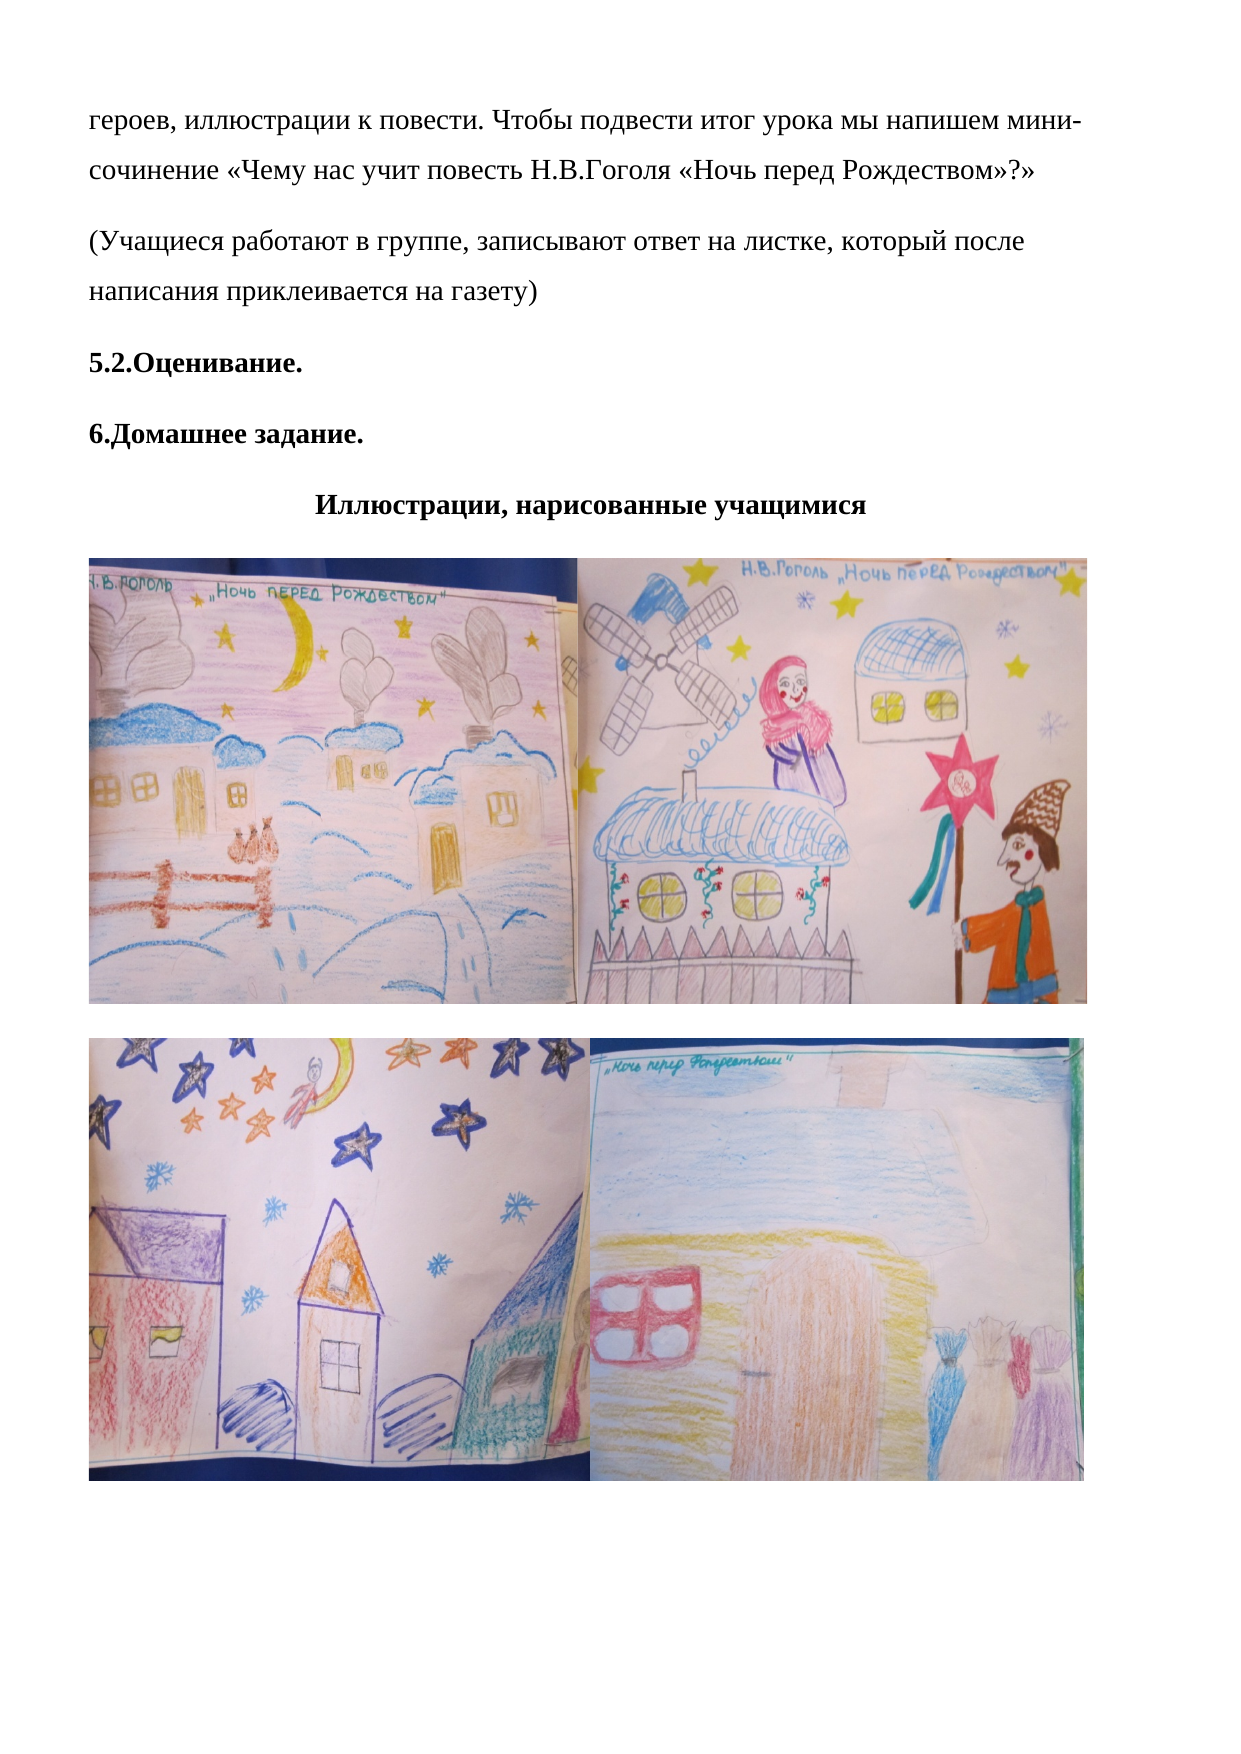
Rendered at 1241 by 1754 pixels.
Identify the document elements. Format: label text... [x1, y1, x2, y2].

text 5.2.Оценивание. [89, 345, 1152, 378]
text 6.Домашнее задание. [89, 416, 1152, 449]
picture [88, 1038, 1084, 1481]
picture [88, 558, 1088, 1004]
text Иллюстрации, нарисованные учащимися [89, 487, 1152, 521]
text (Учащиеся работают в группе, записывают ответ на листке, который после написания приклеивается на газету) [89, 223, 1152, 307]
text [89, 102, 1152, 186]
